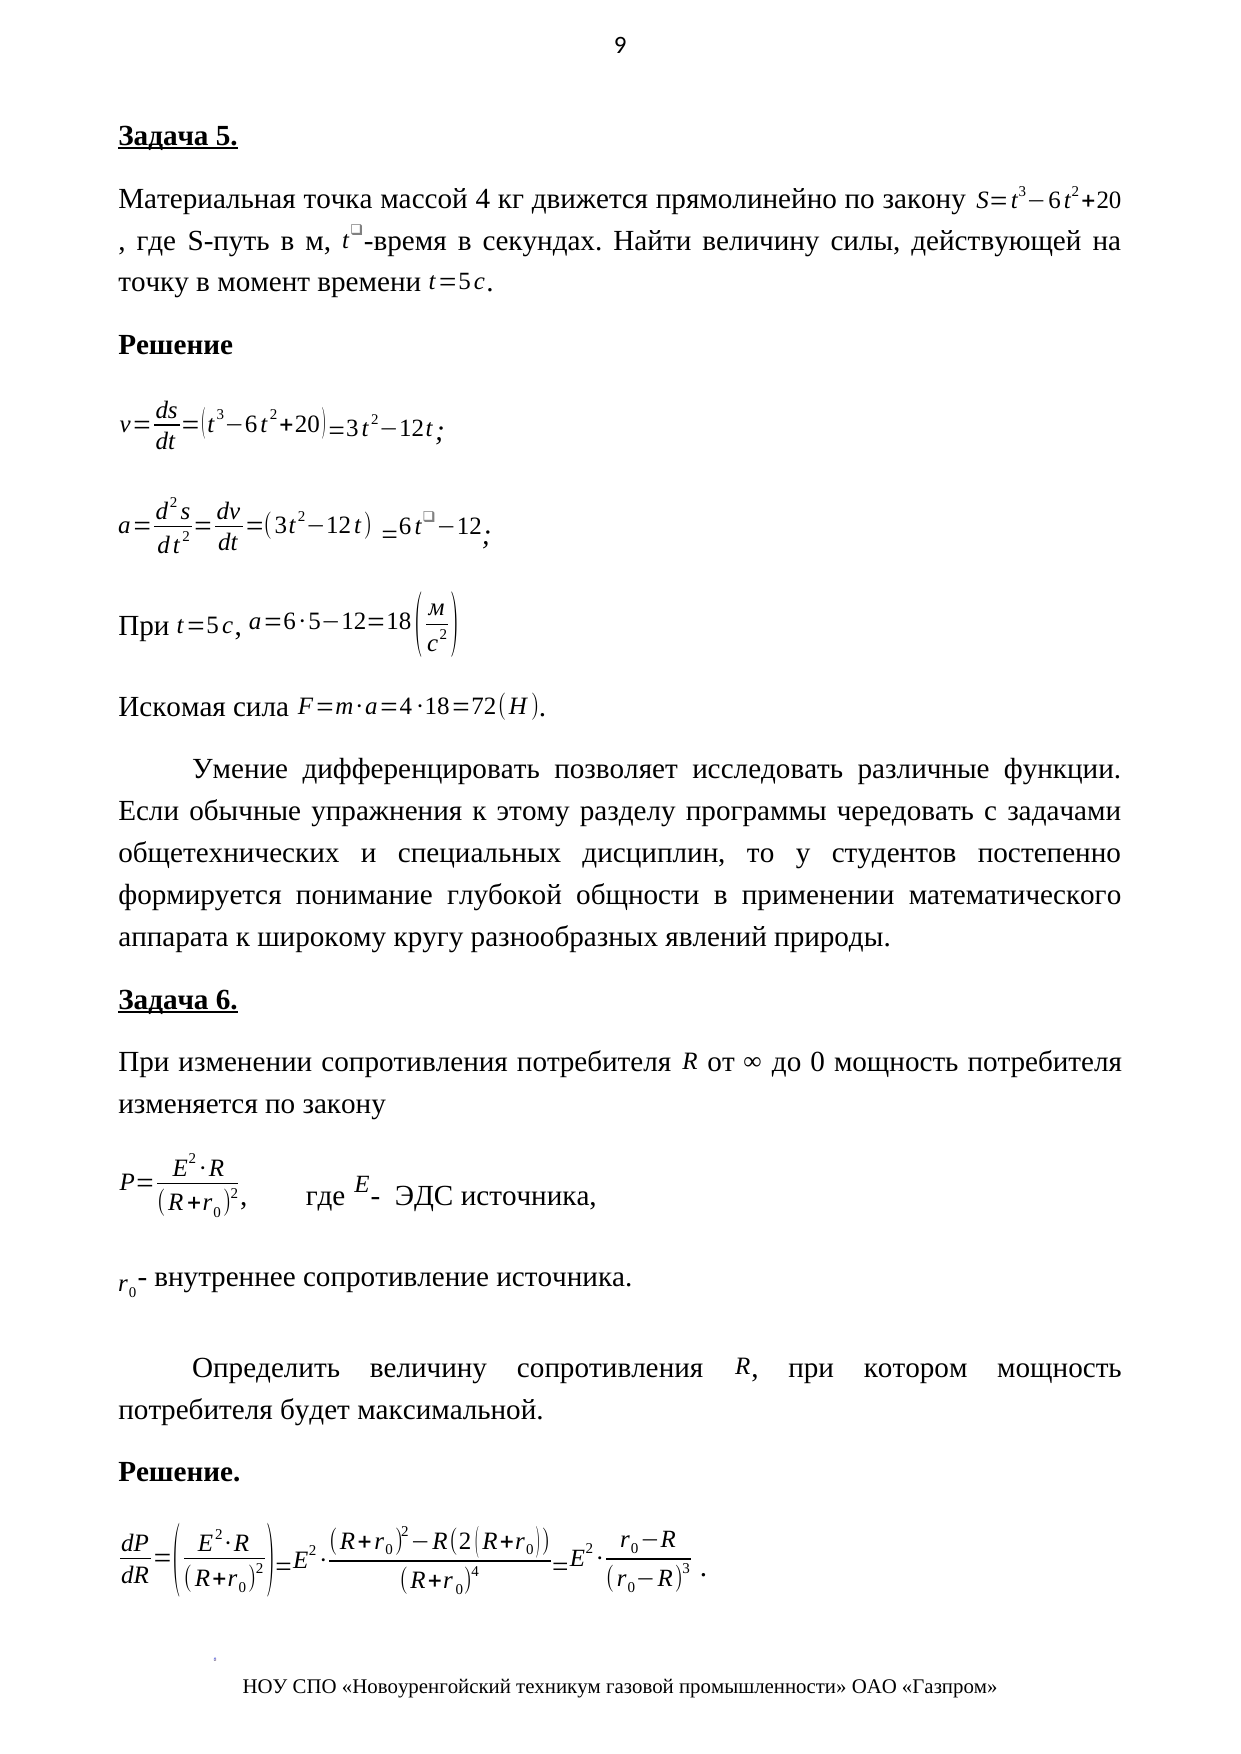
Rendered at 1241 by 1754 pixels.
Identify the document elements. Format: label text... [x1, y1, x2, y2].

text =; [118, 390, 1122, 461]
text При изменении сопротивления потребителя от до 0 мощность потребителя изменяется по закону [118, 1044, 1122, 1120]
text Задача 6. [118, 982, 1122, 1015]
text =; [118, 490, 1122, 562]
text Материальная точка массой 4 кг движется прямолинейно по закону , где S-путь в м, -время в секундах. Найти величину силы, действующей на точку в момент времени . [118, 181, 1122, 298]
text , где - ЭДС источника, [118, 1149, 1122, 1220]
text - внутреннее сопротивление источника. [118, 1249, 1122, 1321]
text Решение. [118, 1454, 1122, 1488]
text == . [118, 1517, 1122, 1604]
text При , [118, 591, 1122, 660]
text Определить величину сопротивления , при котором мощность потребителя будет максимальной. [118, 1350, 1122, 1425]
text Задача 5. [118, 118, 1122, 152]
text Решение [118, 327, 1122, 361]
text Умение дифференцировать позволяет исследовать различные функции. Если обычные упражнения к этому разделу программы чередовать с задачами общетехнических и специальных дисциплин, то у студентов постепенно формируется понимание глубокой общности в применении математического аппарата к широкому кругу разнообразных явлений природы. [118, 752, 1122, 953]
text Искомая сила . [118, 689, 1122, 722]
